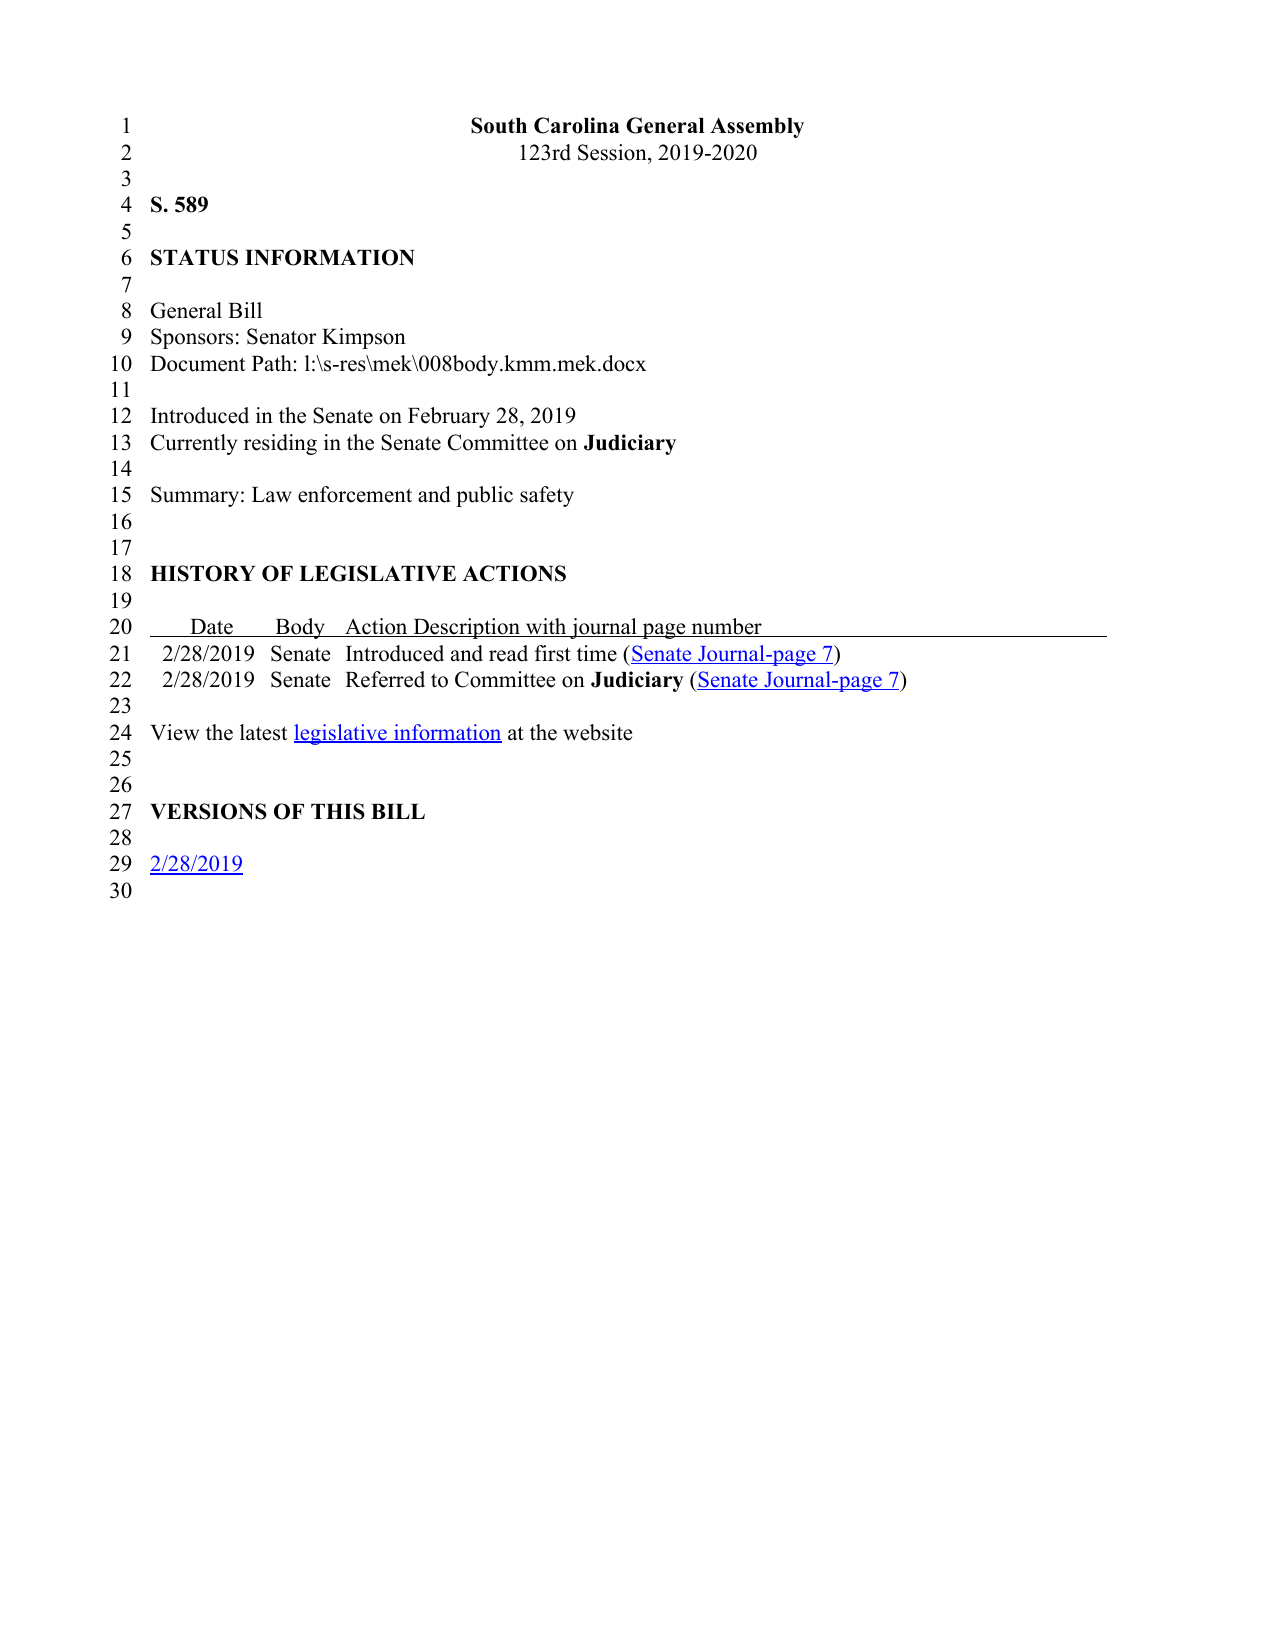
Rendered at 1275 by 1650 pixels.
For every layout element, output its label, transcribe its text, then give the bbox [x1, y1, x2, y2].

text VERSIONS OF THIS BILL [150, 798, 1125, 824]
text Summary: Law enforcement and public safety [150, 481, 1125, 508]
text HISTORY OF LEGISLATIVE ACTIONS [150, 561, 1125, 587]
text 2/28/2019 Senate Referred to Committee on Judiciary (Senate Journal-page 7) [150, 666, 1125, 692]
text STATUS INFORMATION [150, 244, 1125, 271]
text 2/28/2019 Senate Introduced and read first time (Senate Journal-page 7) [150, 639, 1125, 666]
text Date Body Action Description with journal page number [150, 613, 1125, 639]
text General Bill [150, 297, 1125, 323]
text Document Path: l:\s-res\mek\008body.kmm.mek.docx [150, 350, 1125, 376]
text S. 589 [150, 192, 1125, 218]
text Currently residing in the Senate Committee on Judiciary [150, 429, 1125, 455]
text 2/28/2019 [150, 850, 1125, 877]
text South Carolina General Assembly [150, 112, 1125, 139]
text 123rd Session, 2019-2020 [150, 139, 1125, 165]
text Introduced in the Senate on February 28, 2019 [150, 402, 1125, 429]
text Sponsors: Senator Kimpson [150, 323, 1125, 350]
text View the latest legislative information at the website [150, 719, 1125, 745]
